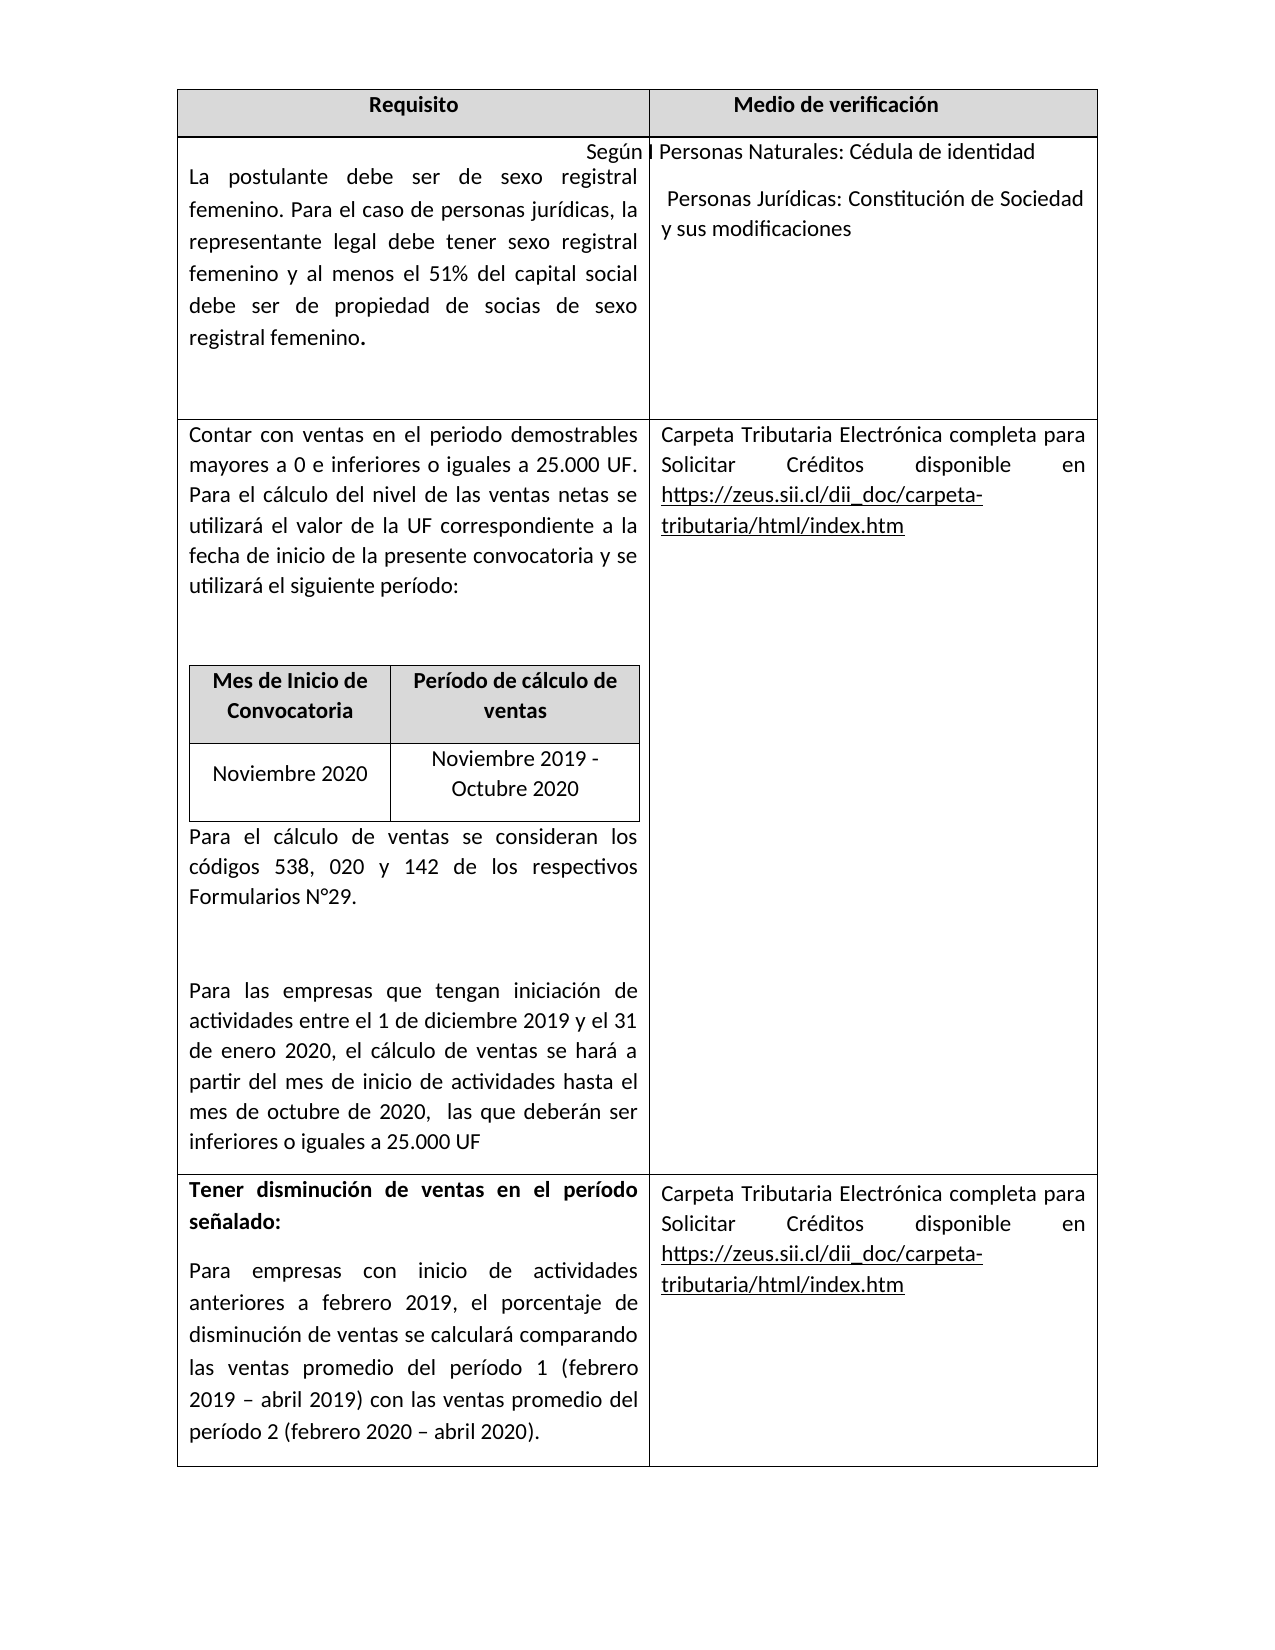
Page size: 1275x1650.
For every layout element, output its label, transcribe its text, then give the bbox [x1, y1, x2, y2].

table_header Medio de verificación [650, 90, 1097, 136]
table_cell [650, 1175, 1097, 1466]
table_cell Contar con ventas en el periodo demostrables mayores a 0 e inferiores o iguales a 25.000 UF. Para el cálculo del nivel de las ventas netas se utilizará el valor de la UF correspondiente a la fecha de inicio de la presente convocatoria y se utilizará el siguiente período: Para el cálculo de ventas se consideran los códigos 538, 020 y 142 de los respectivos Formularios N°29. Para las empresas que tengan iniciación de actividades entre el 1 de diciembre 2019 y el 31 de enero 2020, el cálculo de ventas se hará a partir del mes de inicio de actividades hasta el mes de octubre de 2020, las que deberán ser inferiores o iguales a 25.000 UF [178, 420, 649, 1174]
table_cell Según I Personas Naturales: Cédula de identidad Personas Jurídicas: Constitución de Sociedad y sus modificaciones [650, 138, 1097, 419]
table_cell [178, 1175, 649, 1466]
table_cell La postulante debe ser de sexo registral femenino. Para el caso de personas jurídicas, la representante legal debe tener sexo registral femenino y al menos el 51% del capital social debe ser de propiedad de socias de sexo registral femenino. [178, 138, 649, 419]
table_header Requisito [178, 90, 649, 136]
table_cell Carpeta Tributaria Electrónica completa para Solicitar Créditos disponible en https://zeus.sii.cl/dii_doc/carpeta-tributaria/html/index.htm [650, 420, 1097, 1174]
